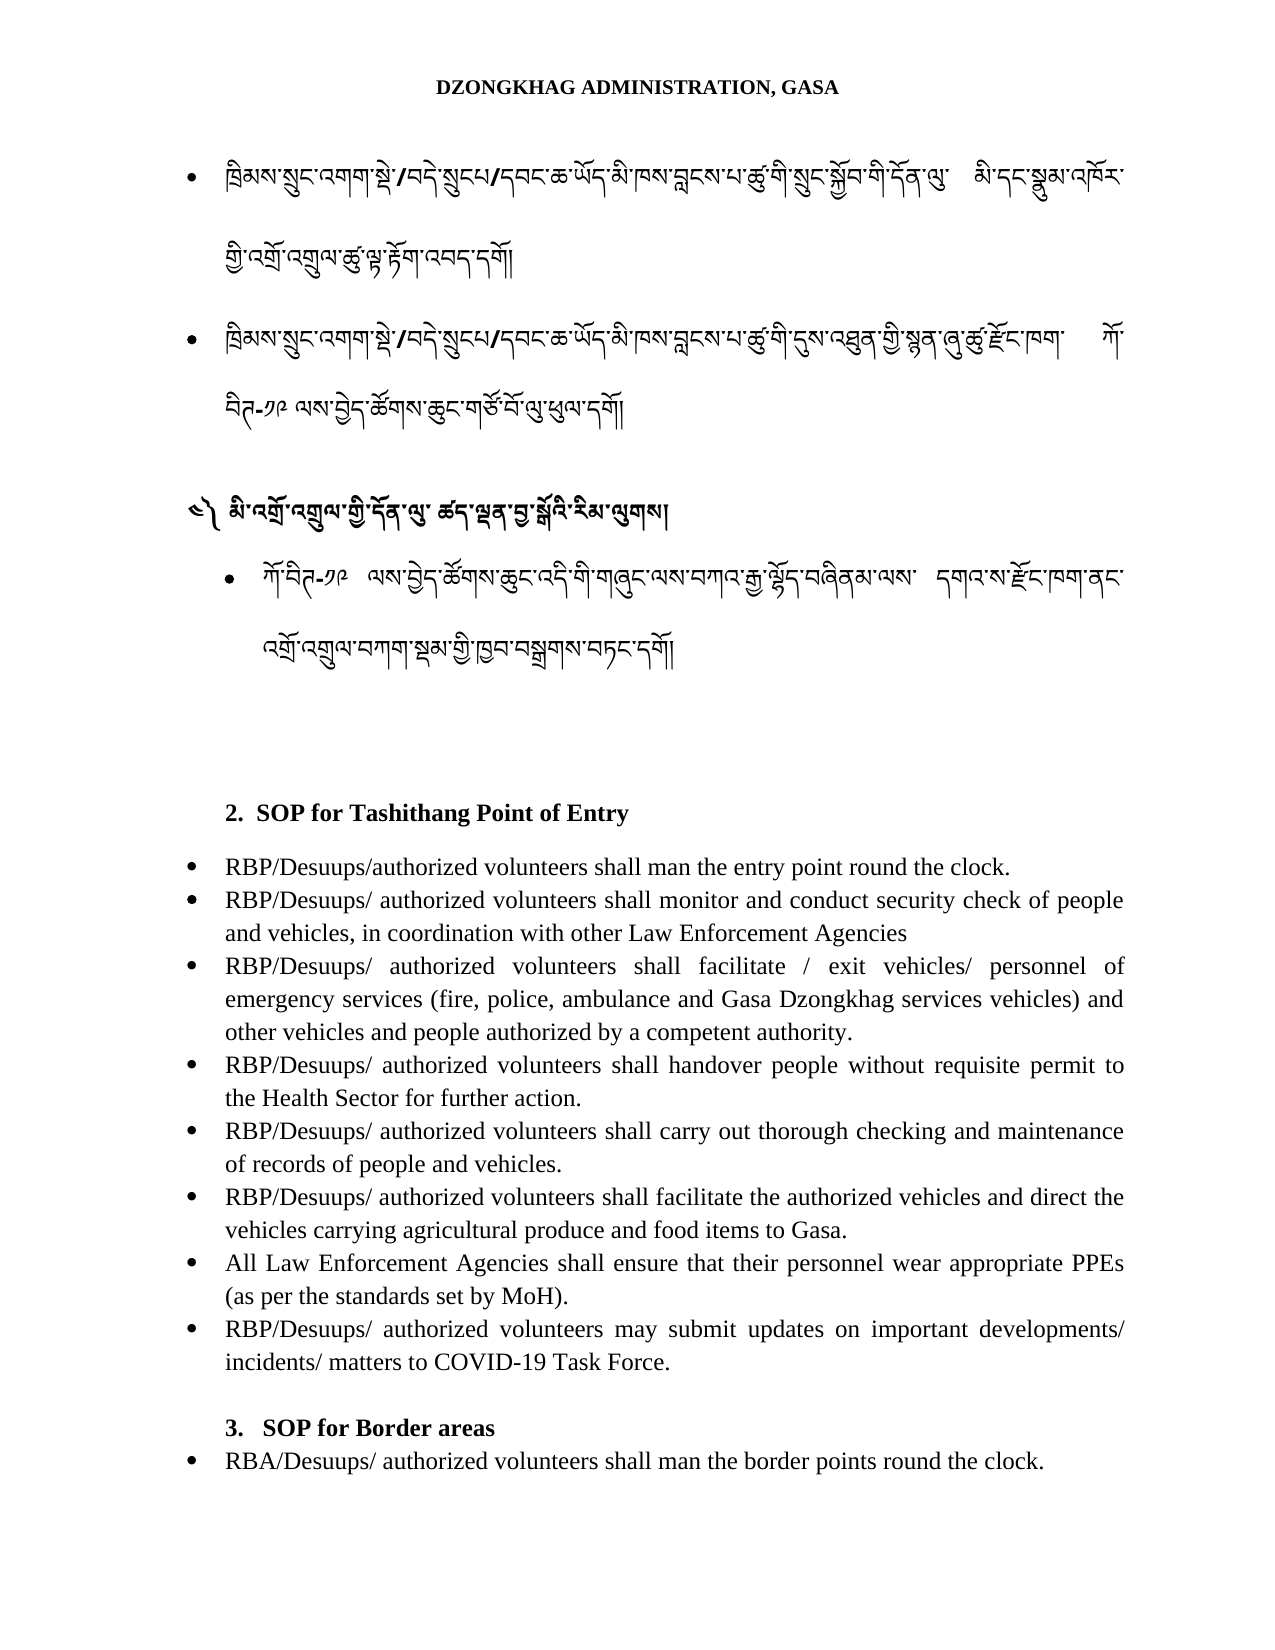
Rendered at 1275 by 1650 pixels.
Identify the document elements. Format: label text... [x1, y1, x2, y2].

list RBP/Desuups/ authorized volunteers shall facilitate the authorized vehicles and direct the vehicles carrying agricultural produce and food items to Gasa. [187, 1182, 1125, 1244]
list ཀོ་བིཊ-༡༩ ལས་བྱེད་ཚོགས་ཆུང་འདི་གི་གཞུང་ལས་བཀའ་རྒྱ་ལྷོད་བཞིནམ་ལས་ དགའ་ས་རྫོང་ཁག་ནང་འགྲོ་འགྲུལ་བཀག་སྡམ་གྱི་ཁྱབ་བསྒྲགས་བཏང་དགོ། [225, 551, 1125, 692]
list RBP/Desuups/ authorized volunteers shall monitor and conduct security check of people and vehicles, in coordination with other Law Enforcement Agencies [187, 885, 1125, 947]
list RBP/Desuups/ authorized volunteers shall handover people without requisite permit to the Health Sector for further action. [187, 1050, 1125, 1112]
text 2. SOP for Tashithang Point of Entry [150, 798, 1125, 827]
list ཁྲིམས་སྲུང་འགག་སྡེ་/བདེ་སྲུངཔ/དབང་ཆ་ཡོད་མི་ཁས་བླངས་པ་ཚུ་གི་དུས་འཐུན་གྱི་སྙན་ཞུ་ཚུ་རྫོང་ཁག་ ཀོ་བིཊ-༡༩ ལས་བྱེད་ཚོགས་ཆུང་གཙོ་བོ་ལུ་ཕུལ་དགོ། [187, 312, 1125, 453]
text ༤༽ མི་འགྲོ་འགྲུལ་གྱི་དོན་ལུ་ ཚད་ལྡན་བྱ་སྒོའི་རིམ་ལུགས། [187, 487, 1125, 551]
list RBA/Desuups/ authorized volunteers shall man the border points round the clock. [187, 1446, 1125, 1475]
list RBP/Desuups/ authorized volunteers shall carry out thorough checking and maintenance of records of people and vehicles. [187, 1116, 1125, 1178]
list RBP/Desuups/ authorized volunteers may submit updates on important developments/ incidents/ matters to COVID-19 Task Force. [187, 1314, 1125, 1376]
list ཁྲིམས་སྲུང་འགག་སྡེ་/བདེ་སྲུངཔ/དབང་ཆ་ཡོད་མི་ཁས་བླངས་པ་ཚུ་གི་སྲུང་སྐྱོབ་གི་དོན་ལུ་ མི་དང་སྣུམ་འཁོར་གྱི་འགྲོ་འགྲུལ་ཚུ་ལྟ་རྟོག་འབད་དགོ། [187, 150, 1125, 301]
list RBP/Desuups/authorized volunteers shall man the entry point round the clock. [187, 852, 1125, 881]
list RBP/Desuups/ authorized volunteers shall facilitate / exit vehicles/ personnel of emergency services (fire, police, ambulance and Gasa Dzongkhag services vehicles) and other vehicles and people authorized by a competent authority. [187, 951, 1125, 1046]
subtitle SOP for Border areas [225, 1413, 1125, 1442]
list All Law Enforcement Agencies shall ensure that their personnel wear appropriate PPEs (as per the standards set by MoH). [187, 1248, 1125, 1310]
